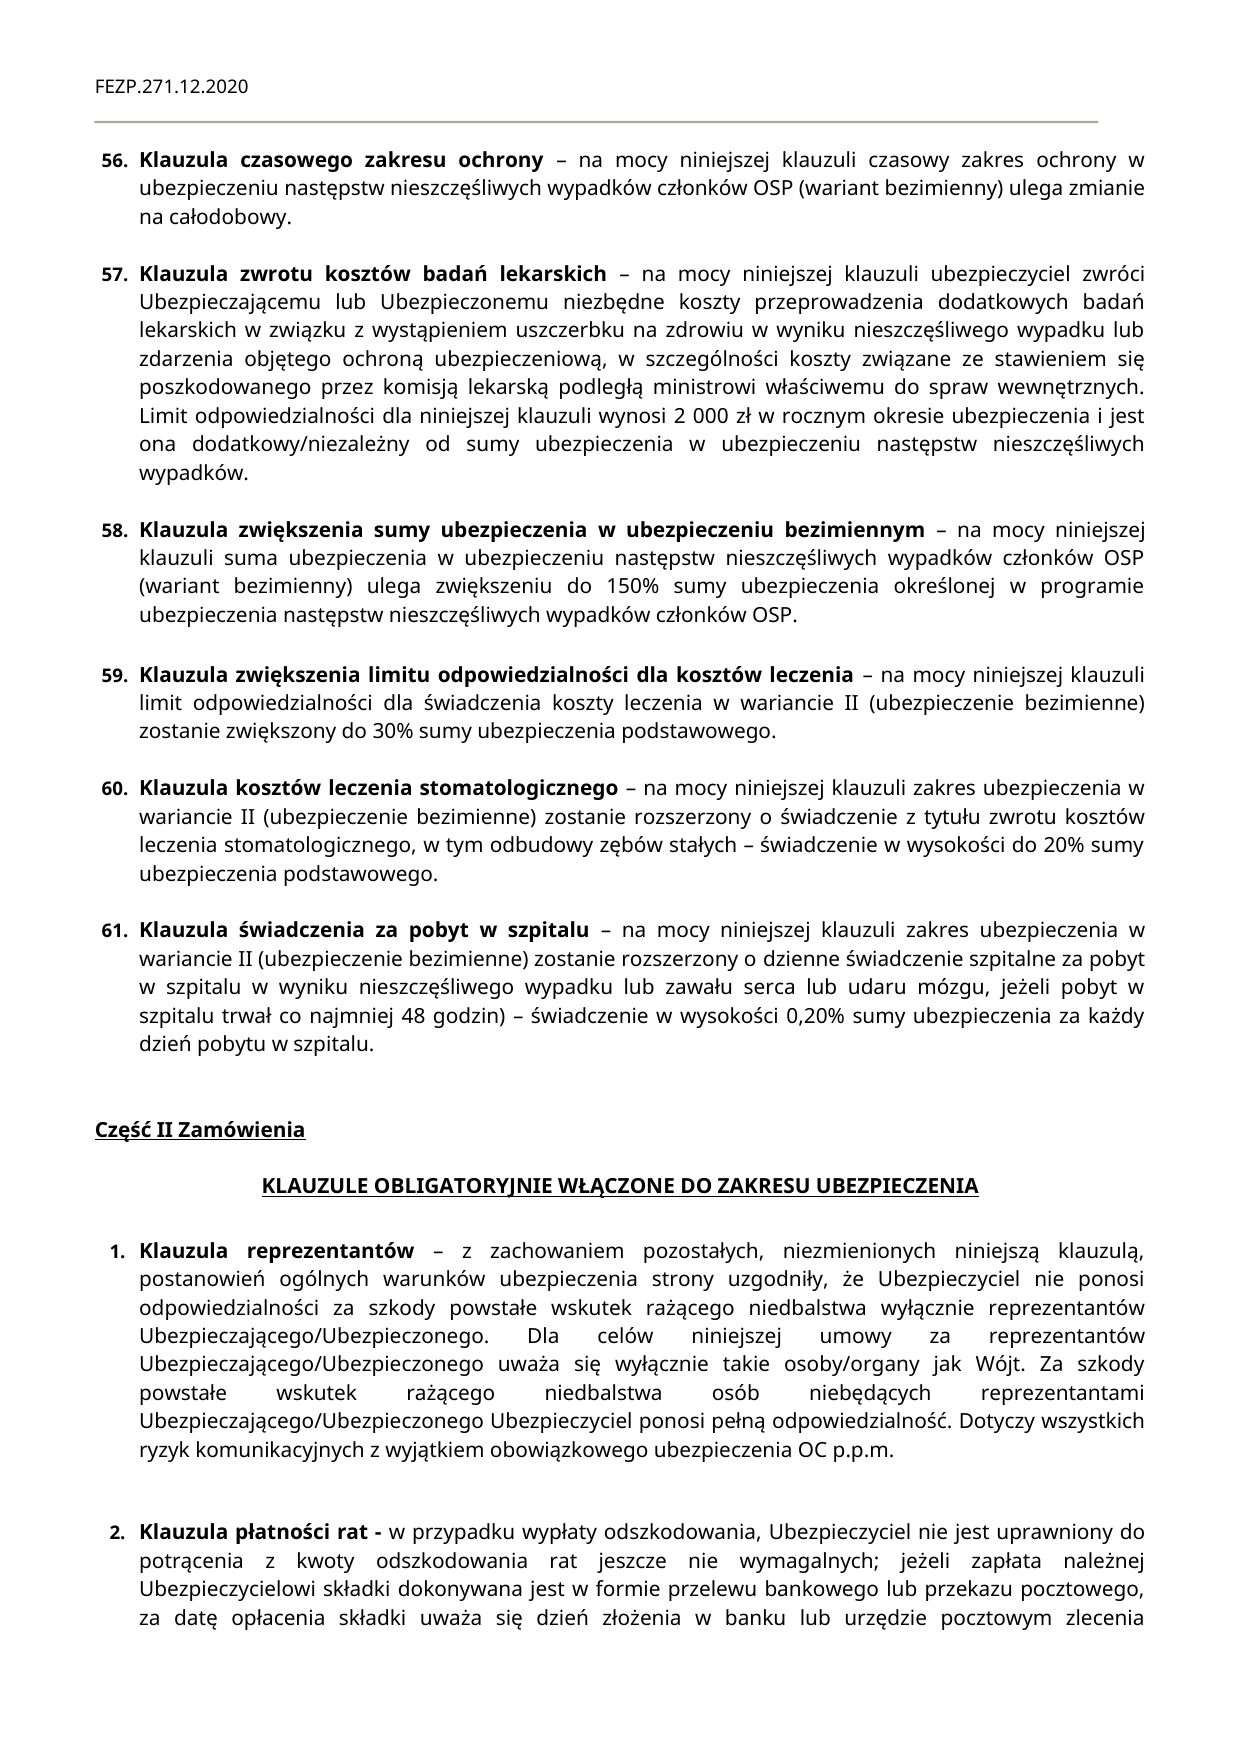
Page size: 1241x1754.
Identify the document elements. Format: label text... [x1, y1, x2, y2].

text KLAUZULE OBLIGATORYJNIE WŁĄCZONE DO ZAKRESU UBEZPIECZENIA [94, 1172, 1146, 1200]
list Klauzula kosztów leczenia stomatologicznego – na mocy niniejszej klauzuli zakres ubezpieczenia w wariancie II (ubezpieczenie bezimienne) zostanie rozszerzony o świadczenie z tytułu zwrotu kosztów leczenia stomatologicznego, w tym odbudowy zębów stałych – świadczenie w wysokości do 20% sumy ubezpieczenia podstawowego. [101, 773, 1146, 887]
list Klauzula zwiększenia limitu odpowiedzialności dla kosztów leczenia – na mocy niniejszej klauzuli limit odpowiedzialności dla świadczenia koszty leczenia w wariancie II (ubezpieczenie bezimienne) zostanie zwiększony do 30% sumy ubezpieczenia podstawowego. [101, 660, 1146, 745]
list Klauzula czasowego zakresu ochrony – na mocy niniejszej klauzuli czasowy zakres ochrony w ubezpieczeniu następstw nieszczęśliwych wypadków członków OSP (wariant bezimienny) ulega zmianie na całodobowy. [101, 145, 1146, 230]
text Część II Zamówienia [94, 1115, 1146, 1143]
list Klauzula świadczenia za pobyt w szpitalu – na mocy niniejszej klauzuli zakres ubezpieczenia w wariancie II (ubezpieczenie bezimienne) zostanie rozszerzony o dzienne świadczenie szpitalne za pobyt w szpitalu w wyniku nieszczęśliwego wypadku lub zawału serca lub udaru mózgu, jeżeli pobyt w szpitalu trwał co najmniej 48 godzin) – świadczenie w wysokości 0,20% sumy ubezpieczenia za każdy dzień pobytu w szpitalu. [101, 916, 1146, 1058]
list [109, 1517, 1146, 1631]
list Klauzula zwrotu kosztów badań lekarskich – na mocy niniejszej klauzuli ubezpieczyciel zwróci Ubezpieczającemu lub Ubezpieczonemu niezbędne koszty przeprowadzenia dodatkowych badań lekarskich w związku z wystąpieniem uszczerbku na zdrowiu w wyniku nieszczęśliwego wypadku lub zdarzenia objętego ochroną ubezpieczeniową, w szczególności koszty związane ze stawieniem się poszkodowanego przez komisją lekarską podległą ministrowi właściwemu do spraw wewnętrznych. Limit odpowiedzialności dla niniejszej klauzuli wynosi 2 000 zł w rocznym okresie ubezpieczenia i jest ona dodatkowy/niezależny od sumy ubezpieczenia w ubezpieczeniu następstw nieszczęśliwych wypadków. [101, 259, 1146, 486]
list Klauzula reprezentantów – z zachowaniem pozostałych, niezmienionych niniejszą klauzulą, postanowień ogólnych warunków ubezpieczenia strony uzgodniły, że Ubezpieczyciel nie ponosi odpowiedzialności za szkody powstałe wskutek rażącego niedbalstwa wyłącznie reprezentantów Ubezpieczającego/Ubezpieczonego. Dla celów niniejszej umowy za reprezentantów Ubezpieczającego/Ubezpieczonego uważa się wyłącznie takie osoby/organy jak Wójt. Za szkody powstałe wskutek rażącego niedbalstwa osób niebędących reprezentantami Ubezpieczającego/Ubezpieczonego Ubezpieczyciel ponosi pełną odpowiedzialność. Dotyczy wszystkich ryzyk komunikacyjnych z wyjątkiem obowiązkowego ubezpieczenia OC p.p.m. [109, 1236, 1146, 1463]
list Klauzula zwiększenia sumy ubezpieczenia w ubezpieczeniu bezimiennym – na mocy niniejszej klauzuli suma ubezpieczenia w ubezpieczeniu następstw nieszczęśliwych wypadków członków OSP (wariant bezimienny) ulega zwiększeniu do 150% sumy ubezpieczenia określonej w programie ubezpieczenia następstw nieszczęśliwych wypadków członków OSP. [101, 515, 1146, 628]
